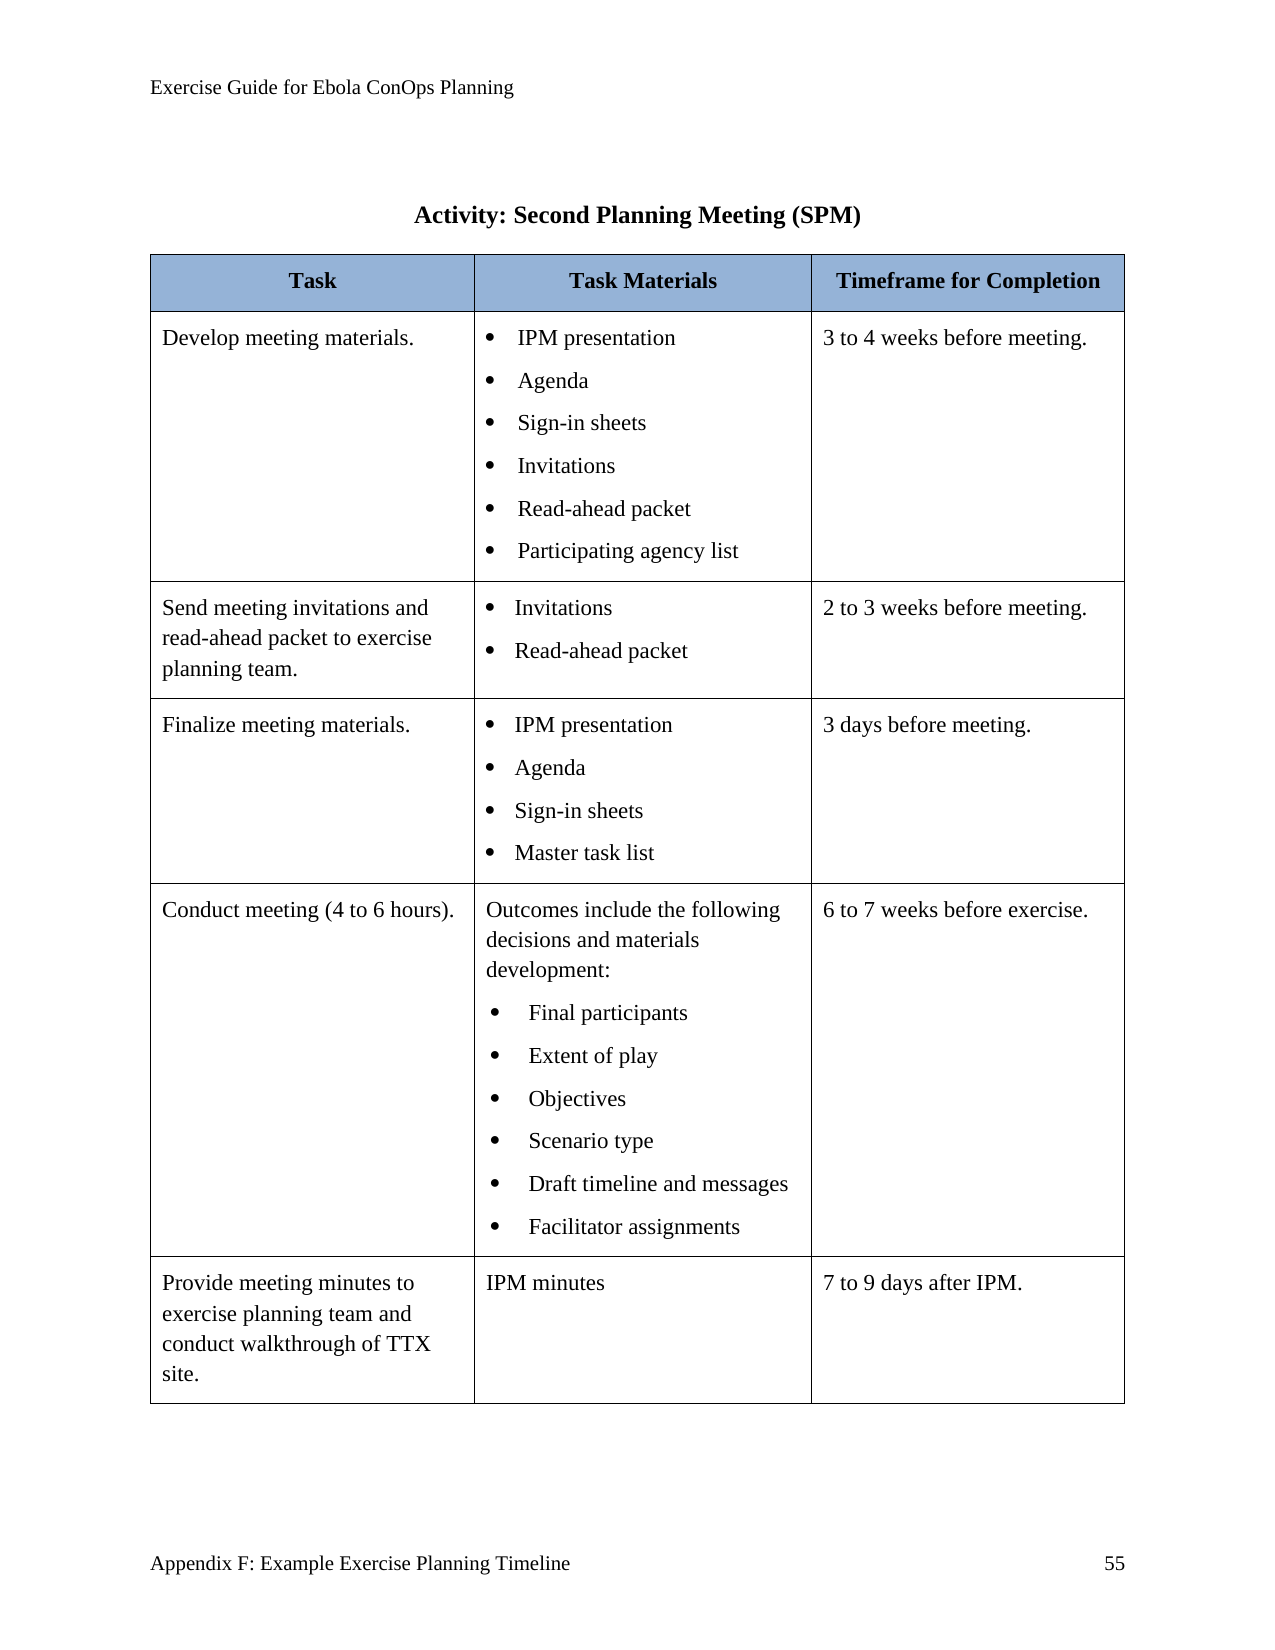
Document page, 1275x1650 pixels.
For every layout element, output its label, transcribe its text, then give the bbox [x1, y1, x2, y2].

table_cell IPM minutes [475, 1257, 811, 1403]
table_cell Provide meeting minutes to exercise planning team and conduct walkthrough of TTX site. [151, 1257, 474, 1403]
table_cell 7 to 9 days after IPM. [812, 1257, 1124, 1403]
table_cell 3 to 4 weeks before meeting. [812, 312, 1124, 581]
table_cell Develop meeting materials. [151, 312, 474, 581]
table_cell 2 to 3 weeks before meeting. [812, 582, 1124, 698]
text Activity: Second Planning Meeting (SPM) [150, 200, 1125, 229]
table_cell IPM presentation Agenda Sign-in sheets Invitations Read-ahead packet Participating agency list [475, 312, 811, 581]
table_cell Conduct meeting (4 to 6 hours). [151, 884, 474, 1256]
table_cell Finalize meeting materials. [151, 699, 474, 883]
table_header Task [151, 255, 474, 311]
table_cell 3 days before meeting. [812, 699, 1124, 883]
table_cell Invitations Read-ahead packet [475, 582, 811, 698]
table_cell Send meeting invitations and read-ahead packet to exercise planning team. [151, 582, 474, 698]
table_header Timeframe for Completion [812, 255, 1124, 311]
table_cell Outcomes include the following decisions and materials development: Final participants Extent of play Objectives Scenario type Draft timeline and messages Facilitator assignments [475, 884, 811, 1256]
table_header Task Materials [475, 255, 811, 311]
table_cell 6 to 7 weeks before exercise. [812, 884, 1124, 1256]
table_cell IPM presentation Agenda Sign-in sheets Master task list [475, 699, 811, 883]
